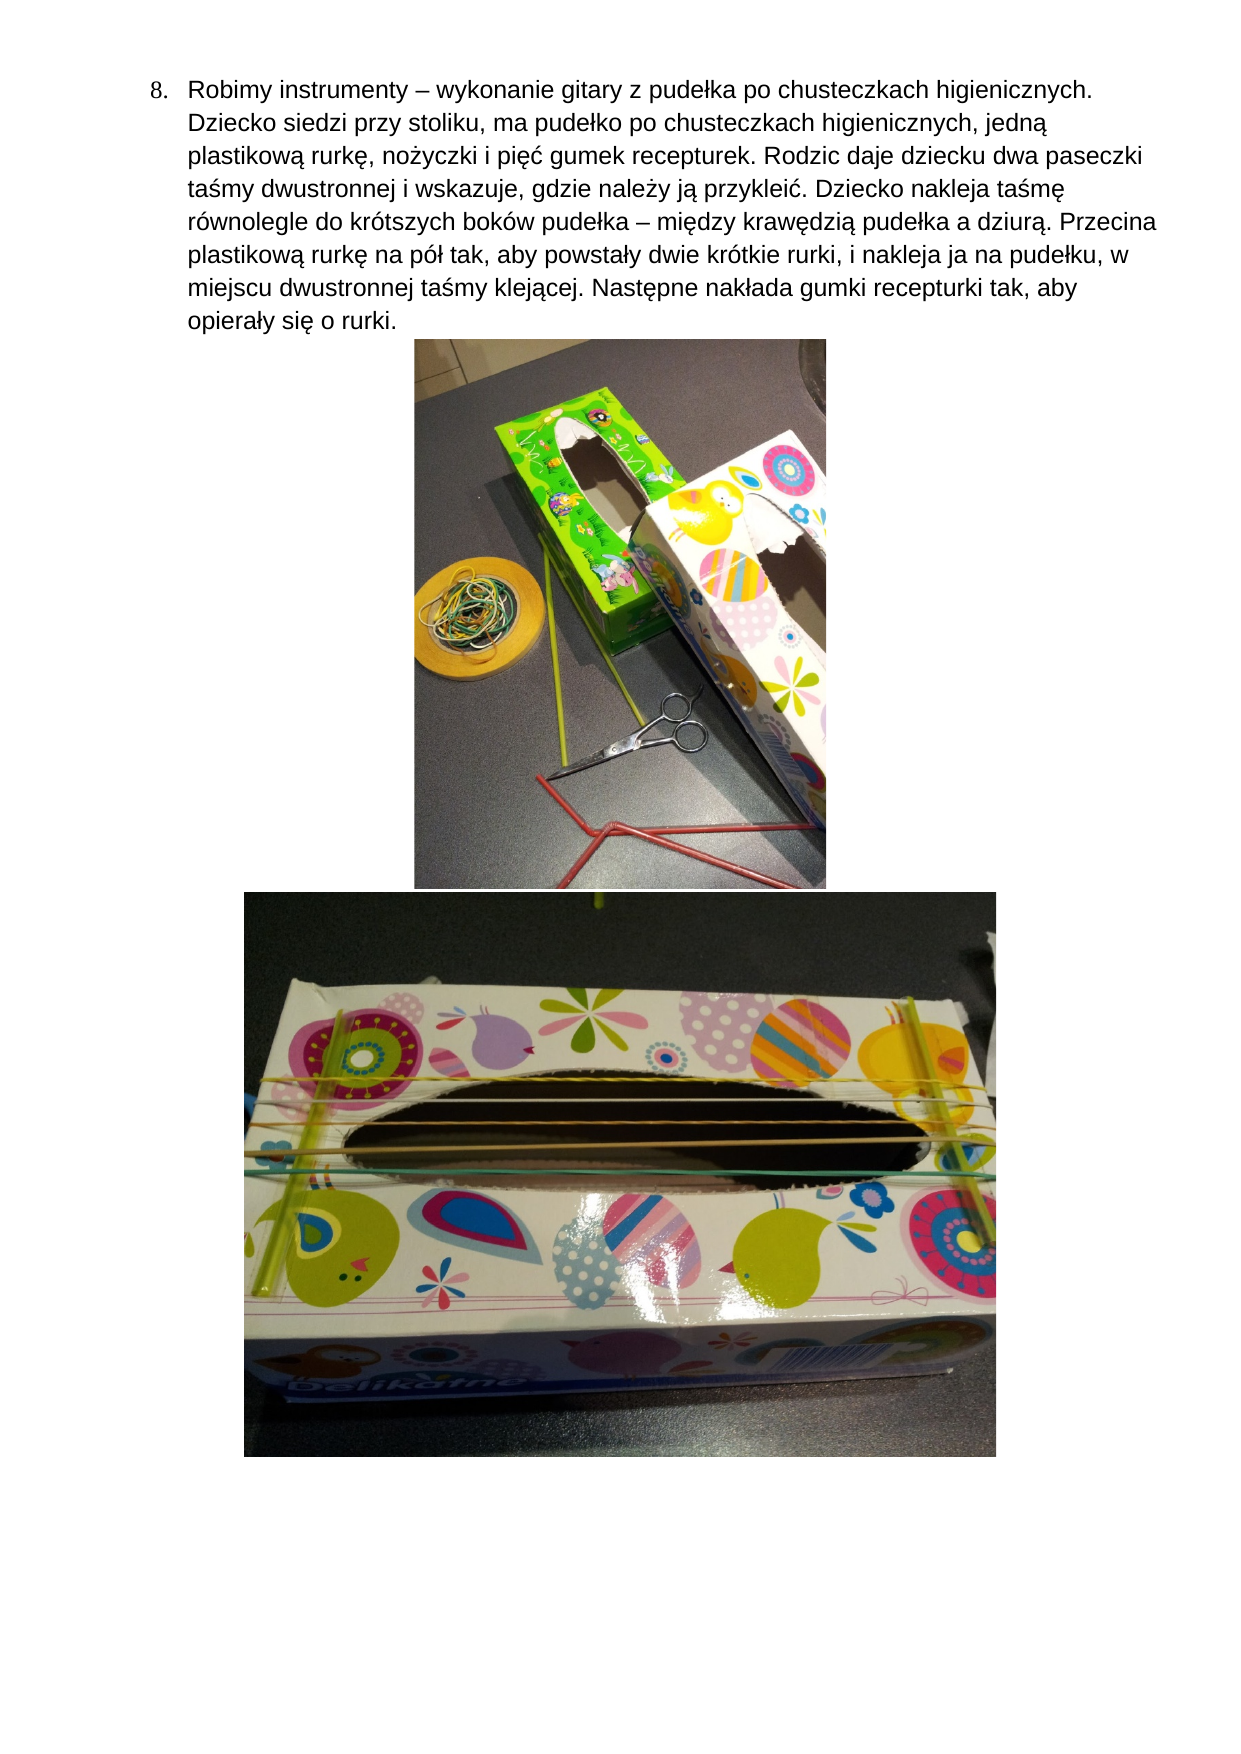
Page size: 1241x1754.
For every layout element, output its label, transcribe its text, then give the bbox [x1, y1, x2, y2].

picture [244, 892, 997, 1457]
list Robimy instrumenty – wykonanie gitary z pudełka po chusteczkach higienicznych. Dziecko siedzi przy stoliku, ma pudełko po chusteczkach higienicznych, jedną plastikową rurkę, nożyczki i pięć gumek recepturek. Rodzic daje dziecku dwa paseczki taśmy dwustronnej i wskazuje, gdzie należy ją przykleić. Dziecko nakleja taśmę równolegle do krótszych boków pudełka – między krawędzią pudełka a dziurą. Przecina plastikową rurkę na pół tak, aby powstały dwie krótkie rurki, i nakleja ja na pudełku, w miejscu dwustronnej taśmy klejącej. Następne nakłada gumki recepturki tak, aby opierały się o rurki. [150, 75, 1165, 335]
picture [414, 339, 827, 889]
